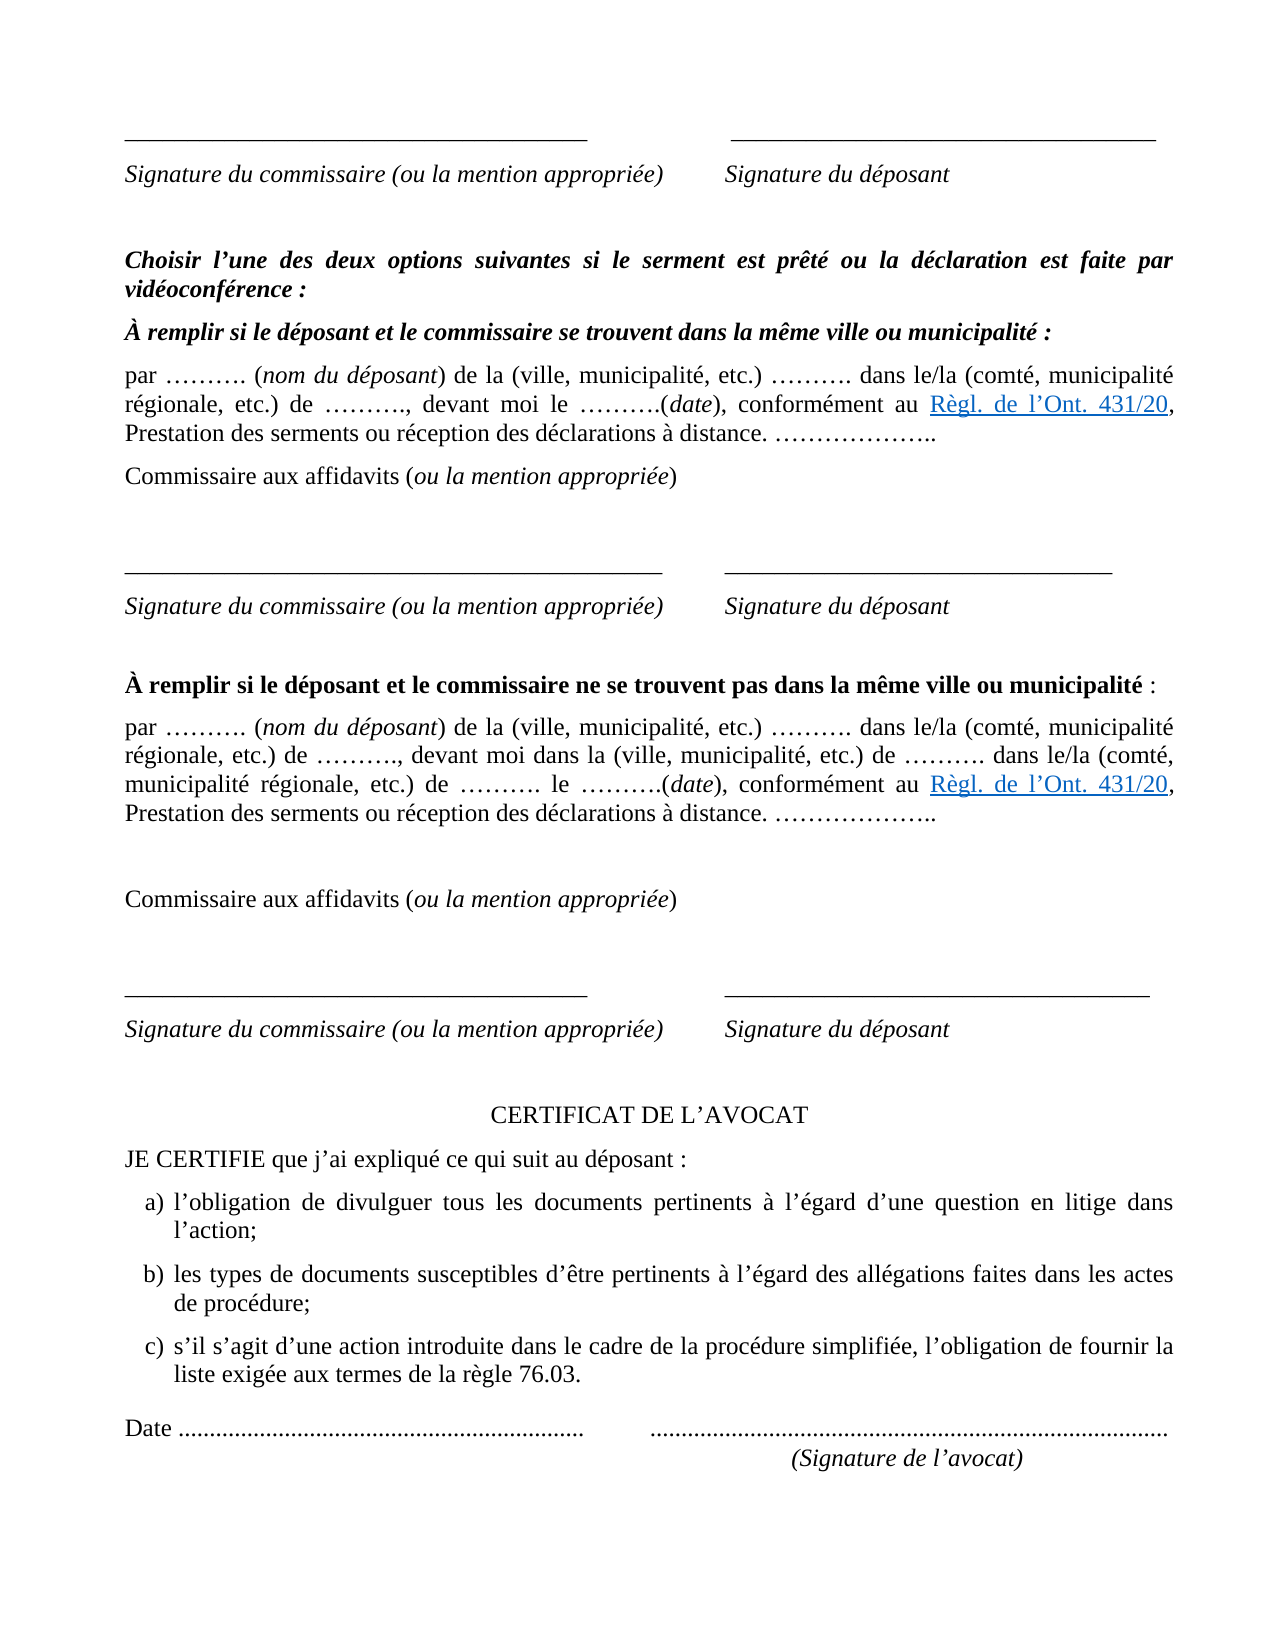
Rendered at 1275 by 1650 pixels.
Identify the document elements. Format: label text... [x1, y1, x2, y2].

subtitle CERTIFICAT DE L’AVOCAT [124, 1100, 1174, 1129]
text Date ................................................................. ................................................................................... [124, 1413, 1174, 1442]
text a) l’obligation de divulguer tous les documents pertinents à l’égard d’une question en litige dans l’action; [124, 1187, 1174, 1244]
text c) s’il s’agit d’une action introduite dans le cadre de la procédure simplifiée, l’obligation de fournir la liste exigée aux termes de la règle 76.03. [124, 1331, 1174, 1388]
text Signature du commissaire (ou la mention appropriée) Signature du déposant [124, 159, 1174, 187]
text À remplir si le déposant et le commissaire ne se trouvent pas dans la même ville ou municipalité : [124, 677, 1174, 697]
text Commissaire aux affidavits (ou la mention appropriée) [124, 884, 1174, 913]
text _____________________________________ __________________________________ [124, 116, 1174, 144]
text À remplir si le déposant et le commissaire se trouvent dans la même ville ou municipalité : [124, 317, 1174, 346]
text Commissaire aux affidavits (ou la mention appropriée) [124, 461, 1174, 490]
text par ………. (nom du déposant) de la (ville, municipalité, etc.) ………. dans le/la (comté, municipalité régionale, etc.) de ………., devant moi dans la (ville, municipalité, etc.) de ………. dans le/la (comté, municipalité régionale, etc.) de ………. le ……….(date), conformément au Règl. de l’Ont. 431/20, Prestation des serments ou réception des déclarations à distance. ……………….. [124, 712, 1174, 827]
text _____________________________________ __________________________________ [124, 971, 1174, 999]
text ___________________________________________ _______________________________ [124, 548, 1174, 576]
text (Signature de l’avocat) [124, 1443, 1174, 1472]
text Signature du commissaire (ou la mention appropriée) Signature du déposant [124, 1014, 1174, 1043]
text Choisir l’une des deux options suivantes si le serment est prêté ou la déclaration est faite par vidéoconférence : [124, 245, 1174, 303]
text JE CERTIFIE que j’ai expliqué ce qui suit au déposant : [124, 1144, 1174, 1172]
text par ………. (nom du déposant) de la (ville, municipalité, etc.) ………. dans le/la (comté, municipalité régionale, etc.) de ………., devant moi le ……….(date), conformément au Règl. de l’Ont. 431/20, Prestation des serments ou réception des déclarations à distance. ……………….. [124, 360, 1174, 447]
text b) les types de documents susceptibles d’être pertinents à l’égard des allégations faites dans les actes de procédure; [124, 1259, 1174, 1316]
text Signature du commissaire (ou la mention appropriée) Signature du déposant [124, 591, 1174, 619]
